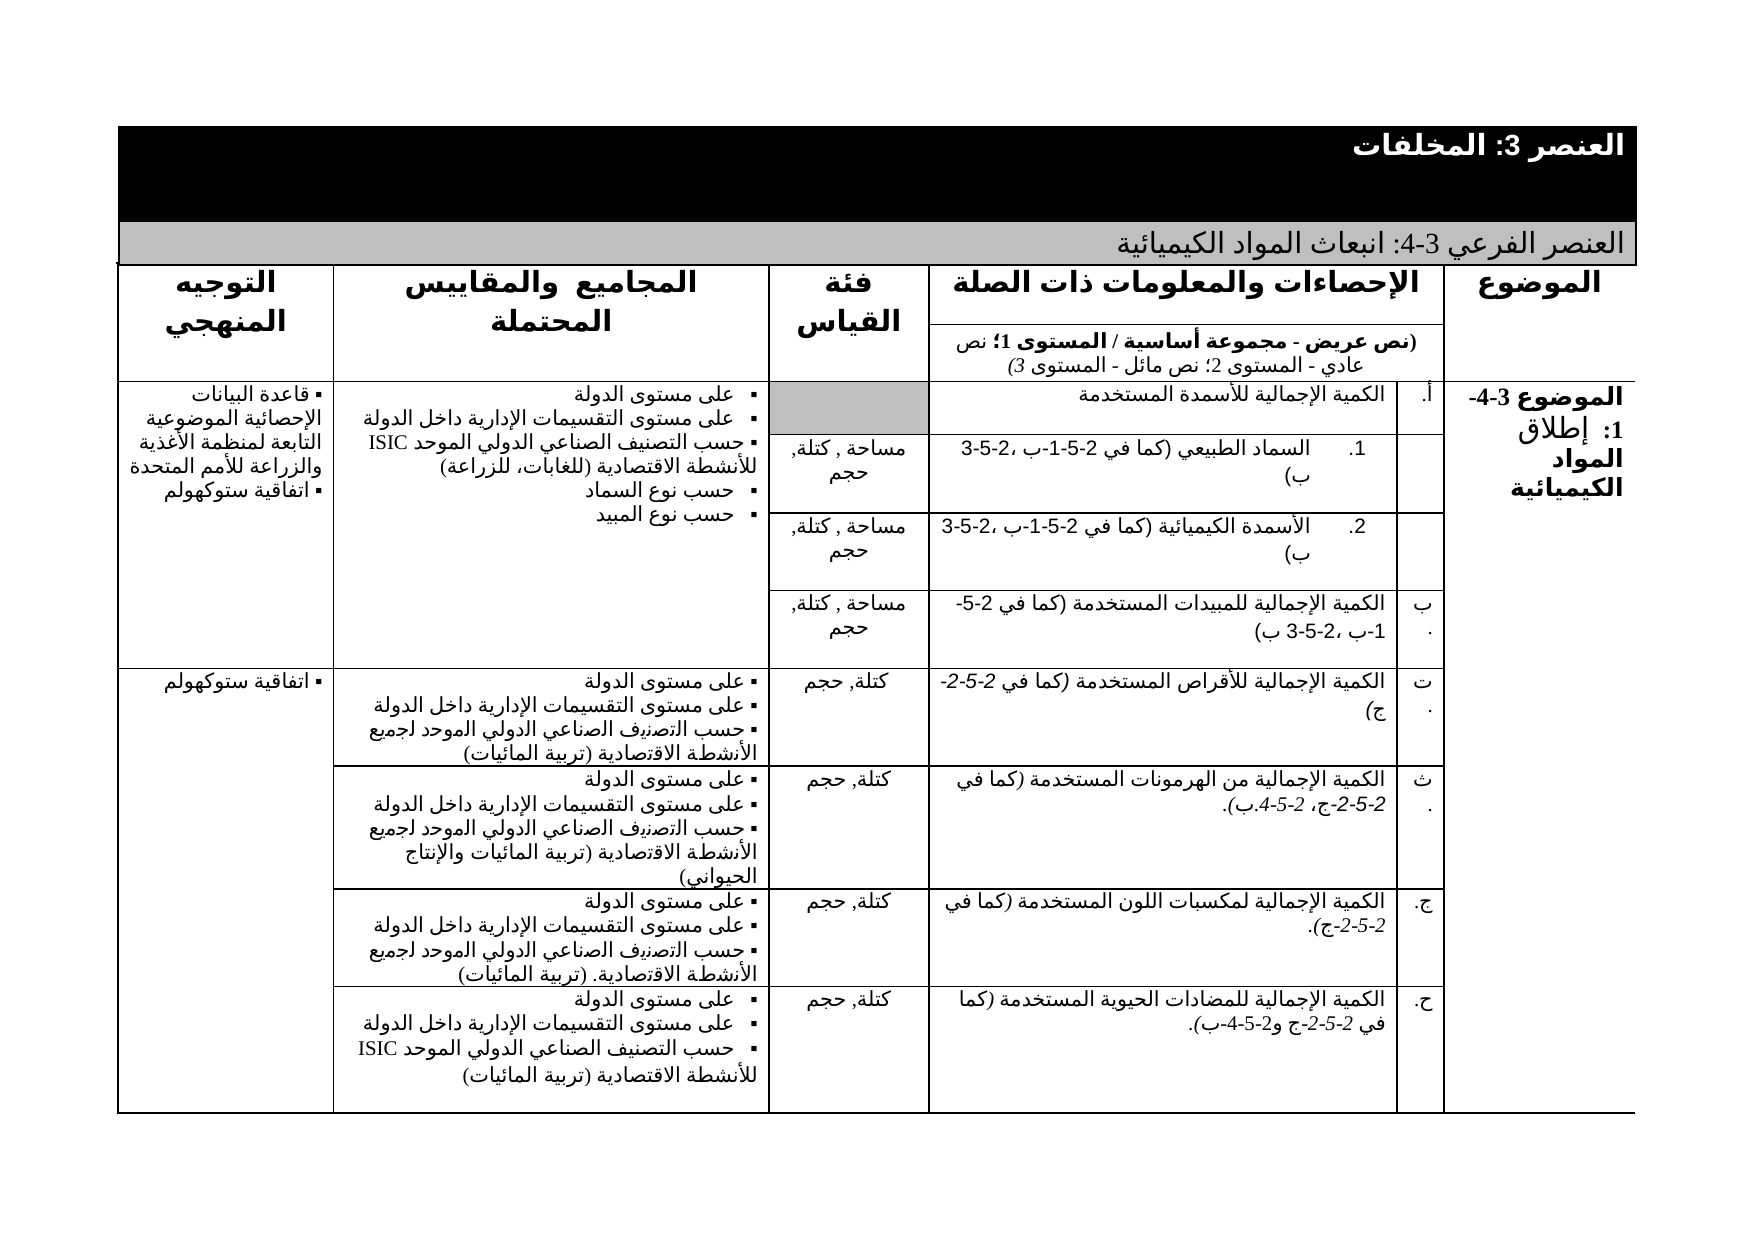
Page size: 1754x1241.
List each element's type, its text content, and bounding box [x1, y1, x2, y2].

table_cell الكمية الإجمالية للأسمدة المستخدمة [930, 382, 1396, 434]
table_cell ▪ على مستوى الدولة ▪ على مستوى التقسيمات الإدارية داخل الدولة ▪ حسب التصنيف الصناعي الدولي الموحد ISIC للأنشطة الاقتصادية (للغابات، للزراعة) ▪ حسب نوع السماد ▪ حسب نوع المبيد [334, 382, 768, 667]
table_cell [770, 382, 928, 434]
table_cell ▪ على مستوى الدولة ▪ على مستوى التقسيمات الإدارية داخل الدولة ▪ حسب ﺍﻟﺗﺻﻧﻳﻑ ﺍﻟﺻﻧﺎﻋﻲ ﺍﻟﺩﻭﻟﻲ ﺍﻟﻣﻭﺣﺩ ﻟﺟﻣﻳﻊ ﺍﻷﻧﺷﻁﺔ ﺍﻻﻗﺗﺻﺎﺩﻳﺔ (تربية المائيات والإنتاج الحيواني) [334, 767, 768, 888]
table_cell ح. [1398, 987, 1443, 1112]
table_cell كتلة, حجم [770, 987, 928, 1112]
table_cell التوجيه المنهجي [119, 266, 333, 381]
table_cell الكمية الإجمالية للأقراص المستخدمة (كما في 2-5-2-ج) [930, 669, 1396, 765]
table_header العنصر 3: المخلفات [120, 128, 1635, 221]
table_cell ▪ على مستوى الدولة ▪ على مستوى التقسيمات الإدارية داخل الدولة ▪ حسب التصنيف الصناعي الدولي الموحد ISIC للأنشطة الاقتصادية (تربية المائيات) [334, 987, 768, 1112]
table_cell ▪ على مستوى الدولة ▪ على مستوى التقسيمات الإدارية داخل الدولة ▪ حسب ﺍﻟﺗﺻﻧﻳﻑ ﺍﻟﺻﻧﺎﻋﻲ ﺍﻟﺩﻭﻟﻲ ﺍﻟﻣﻭﺣﺩ ﻟﺟﻣﻳﻊ ﺍﻷﻧﺷﻁﺔ ﺍﻻﻗﺗﺻﺎﺩﻳﺔ (تربية المائيات) [334, 669, 768, 765]
table_cell [1398, 514, 1443, 590]
table_cell مساحة , كتلة, حجم [770, 514, 928, 590]
table_cell أ. [1398, 382, 1443, 434]
table_cell كتلة, حجم [770, 890, 928, 986]
table_cell ▪ على مستوى الدولة ▪ على مستوى التقسيمات الإدارية داخل الدولة ▪ حسب ﺍﻟﺗﺻﻧﻳﻑ ﺍﻟﺻﻧﺎﻋﻲ ﺍﻟﺩﻭﻟﻲ ﺍﻟﻣﻭﺣﺩ ﻟﺟﻣﻳﻊ ﺍﻷﻧﺷﻁﺔ ﺍﻻﻗﺗﺻﺎﺩﻳﺔ. (تربية المائيات) [334, 890, 768, 986]
table_cell الكمية الإجمالية لمكسبات اللون المستخدمة (كما في 2-5-2-ج). [930, 890, 1396, 986]
table_cell ت. [1398, 669, 1443, 765]
table_cell ث. [1398, 767, 1443, 888]
table_cell الكمية الإجمالية للمبيدات المستخدمة (كما في 2-5-1-ب ،2-5-3 ب) [930, 591, 1396, 667]
table_cell الأسمدة الكيميائية (كما في 2-5-1-ب ،2-5-3 ب) [930, 514, 1396, 590]
table_cell ▪ قاعدة البيانات الإحصائية الموضوعية التابعة لمنظمة الأغذية والزراعة للأمم المتحدة ▪ اتفاقية ستوكهولم [119, 382, 333, 667]
table_cell كتلة, حجم [770, 767, 928, 888]
table_cell المجاميع والمقاييس المحتملة [334, 266, 768, 381]
table_cell كتلة, حجم [770, 669, 928, 765]
table_cell العنصر الفرعي 3-4: انبعاث المواد الكيميائية [120, 222, 1635, 264]
table_cell مساحة , كتلة, حجم [770, 435, 928, 512]
table_cell الكمية الإجمالية للمضادات الحيوية المستخدمة (كما في 2-5-2-ج و2-5-4-ب). [930, 987, 1396, 1112]
table_cell الكمية الإجمالية من الهرمونات المستخدمة (كما في 2-5-2-ج، 2-5-4.ب). [930, 767, 1396, 888]
table_cell الموضوع 3-4-1: إطلاق المواد الكيميائية [1445, 382, 1635, 1112]
table_cell الموضوع [1445, 266, 1635, 381]
table_cell [1398, 435, 1443, 512]
table_cell ج. [1398, 890, 1443, 986]
table_cell ▪ اتفاقية ستوكهولم [119, 669, 333, 1112]
table_cell الإحصاءات والمعلومات ذات الصلة [930, 266, 1443, 324]
table_cell مساحة , كتلة, حجم [770, 591, 928, 667]
table_cell (نص عريض - مجموعة أساسية / المستوى 1؛ نص عادي - المستوى 2؛ نص مائل - المستوى 3) [930, 325, 1443, 381]
table_cell السماد الطبيعي (كما في 2-5-1-ب ،2-5-3 ب) [930, 435, 1396, 512]
table_cell فئة القياس [770, 266, 928, 381]
table_cell ب. [1398, 591, 1443, 667]
